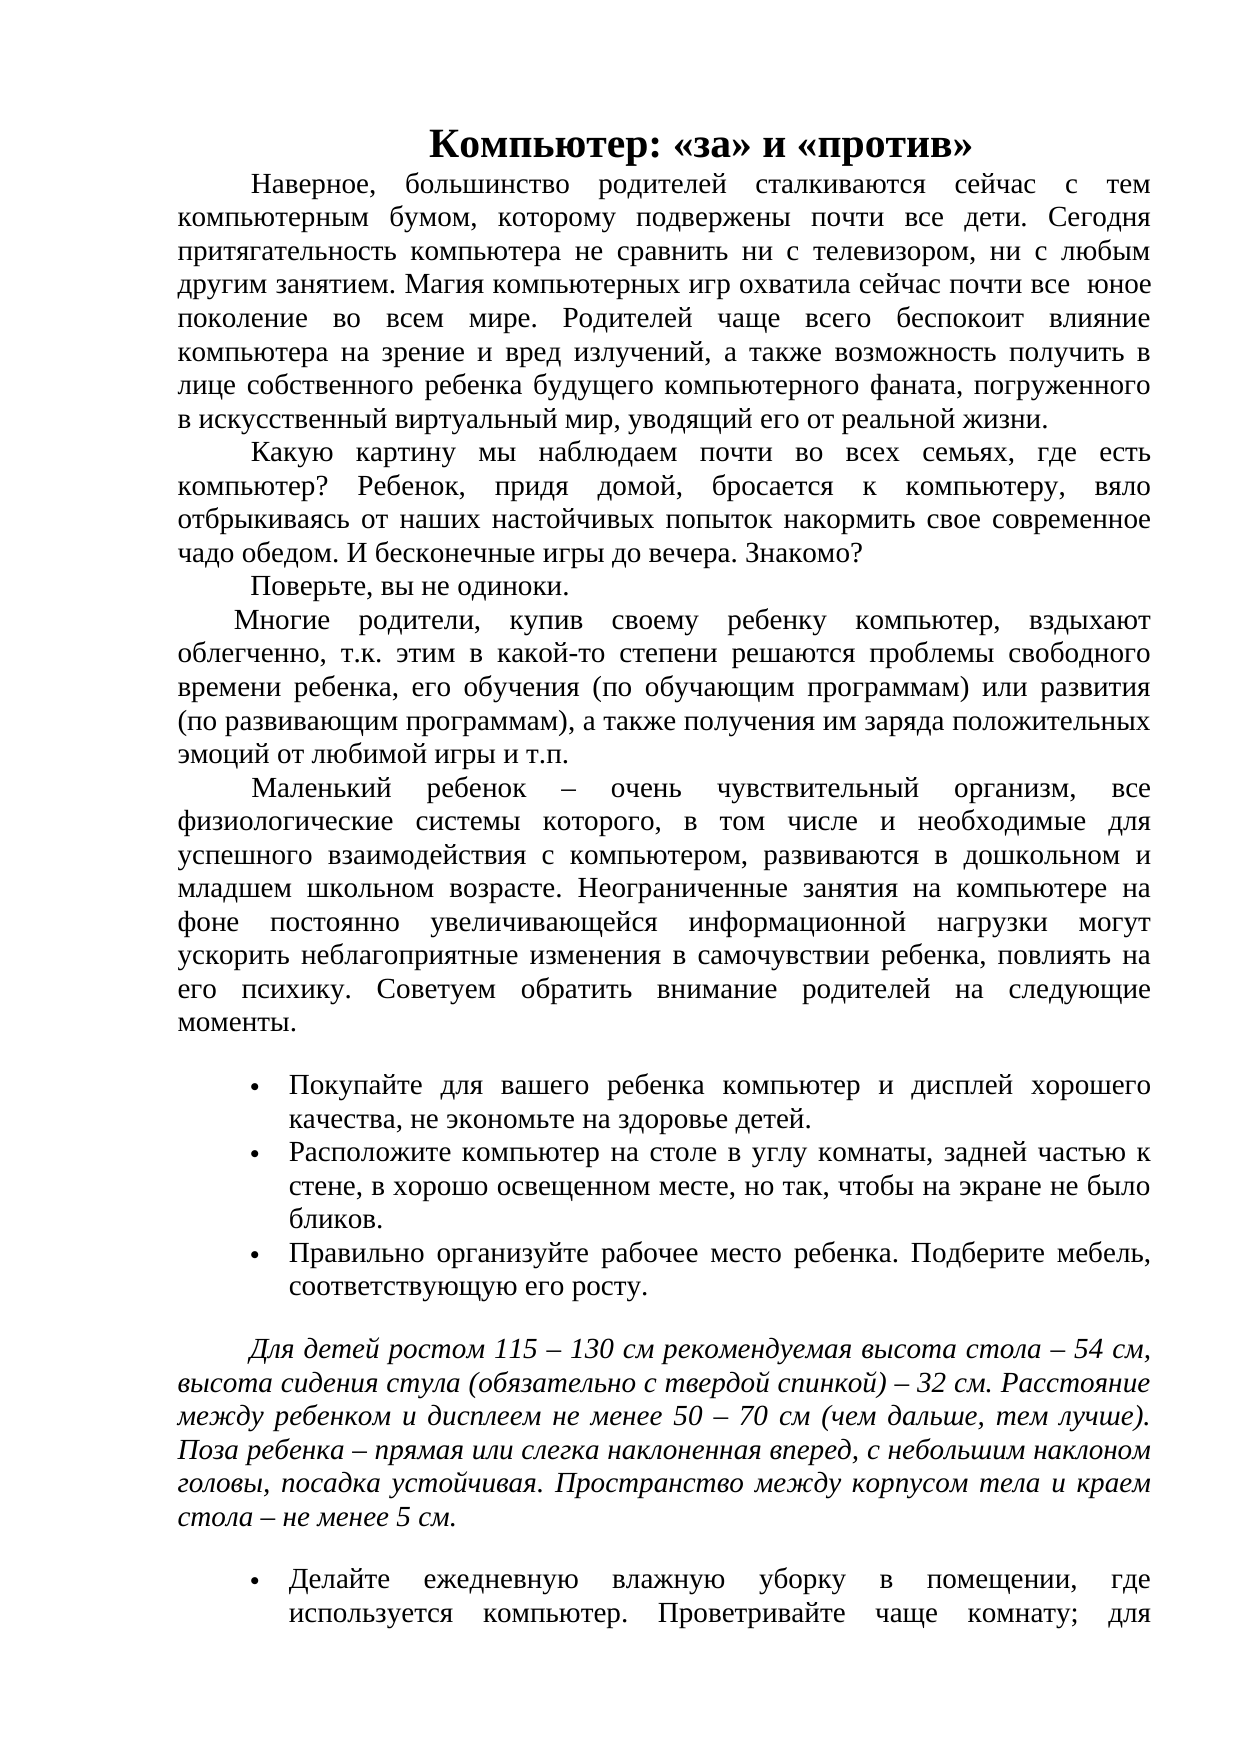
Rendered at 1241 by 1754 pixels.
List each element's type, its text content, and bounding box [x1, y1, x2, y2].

text Наверное, большинство родителей сталкиваются сейчас с тем компьютерным бумом, которому подвержены почти все дети. Сегодня притягательность компьютера не сравнить ни с телевизором, ни с любым другим занятием. Магия компьютерных игр охватила сейчас почти все юное поколение во всем мире. Родителей чаще всего беспокоит влияние компьютера на зрение и вред излучений, а также возможность получить в лице собственного ребенка будущего компьютерного фаната, погруженного в искусственный виртуальный мир, уводящий его от реальной жизни. [177, 166, 1152, 434]
list Расположите компьютер на столе в углу комнаты, задней частью к стене, в хорошо освещенном месте, но так, чтобы на экране не было бликов. [251, 1134, 1152, 1235]
text Многие родители, купив своему ребенку компьютер, вздыхают облегченно, т.к. этим в какой-то степени решаются проблемы свободного времени ребенка, его обучения (по обучающим программам) или развития (по развивающим программам), а также получения им заряда положительных эмоций от любимой игры и т.п. [177, 602, 1152, 770]
text Для детей ростом 115 – 130 см рекомендуемая высота стола – 54 см, высота сидения стула (обязательно с твердой спинкой) – 32 см. Расстояние между ребенком и дисплеем не менее 50 – 70 см (чем дальше, тем лучше). Поза ребенка – прямая или слегка наклоненная вперед, с небольшим наклоном головы, посадка устойчивая. Пространство между корпусом тела и краем стола – не менее 5 см. [177, 1331, 1152, 1532]
list Покупайте для вашего ребенка компьютер и дисплей хорошего качества, не экономьте на здоровье детей. [251, 1067, 1152, 1134]
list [251, 1562, 1152, 1629]
text Поверьте, вы не одиноки. [177, 568, 1152, 602]
list Правильно организуйте рабочее место ребенка. Подберите мебель, соответствующую его росту. [251, 1235, 1152, 1302]
text Маленький ребенок – очень чувствительный организм, все физиологические системы которого, в том числе и необходимые для успешного взаимодействия с компьютером, развиваются в дошкольном и младшем школьном возрасте. Неограниченные занятия на компьютере на фоне постоянно увеличивающейся информационной нагрузки могут ускорить неблагоприятные изменения в самочувствии ребенка, повлиять на его психику. Советуем обратить внимание родителей на следующие моменты. [177, 770, 1152, 1038]
text Какую картину мы наблюдаем почти во всех семьях, где есть компьютер? Ребенок, придя домой, бросается к компьютеру, вяло отбрыкиваясь от наших настойчивых попыток накормить свое современное чадо обедом. И бесконечные игры до вечера. Знакомо? [177, 434, 1152, 568]
text Компьютер: «за» и «против» [177, 118, 1152, 166]
